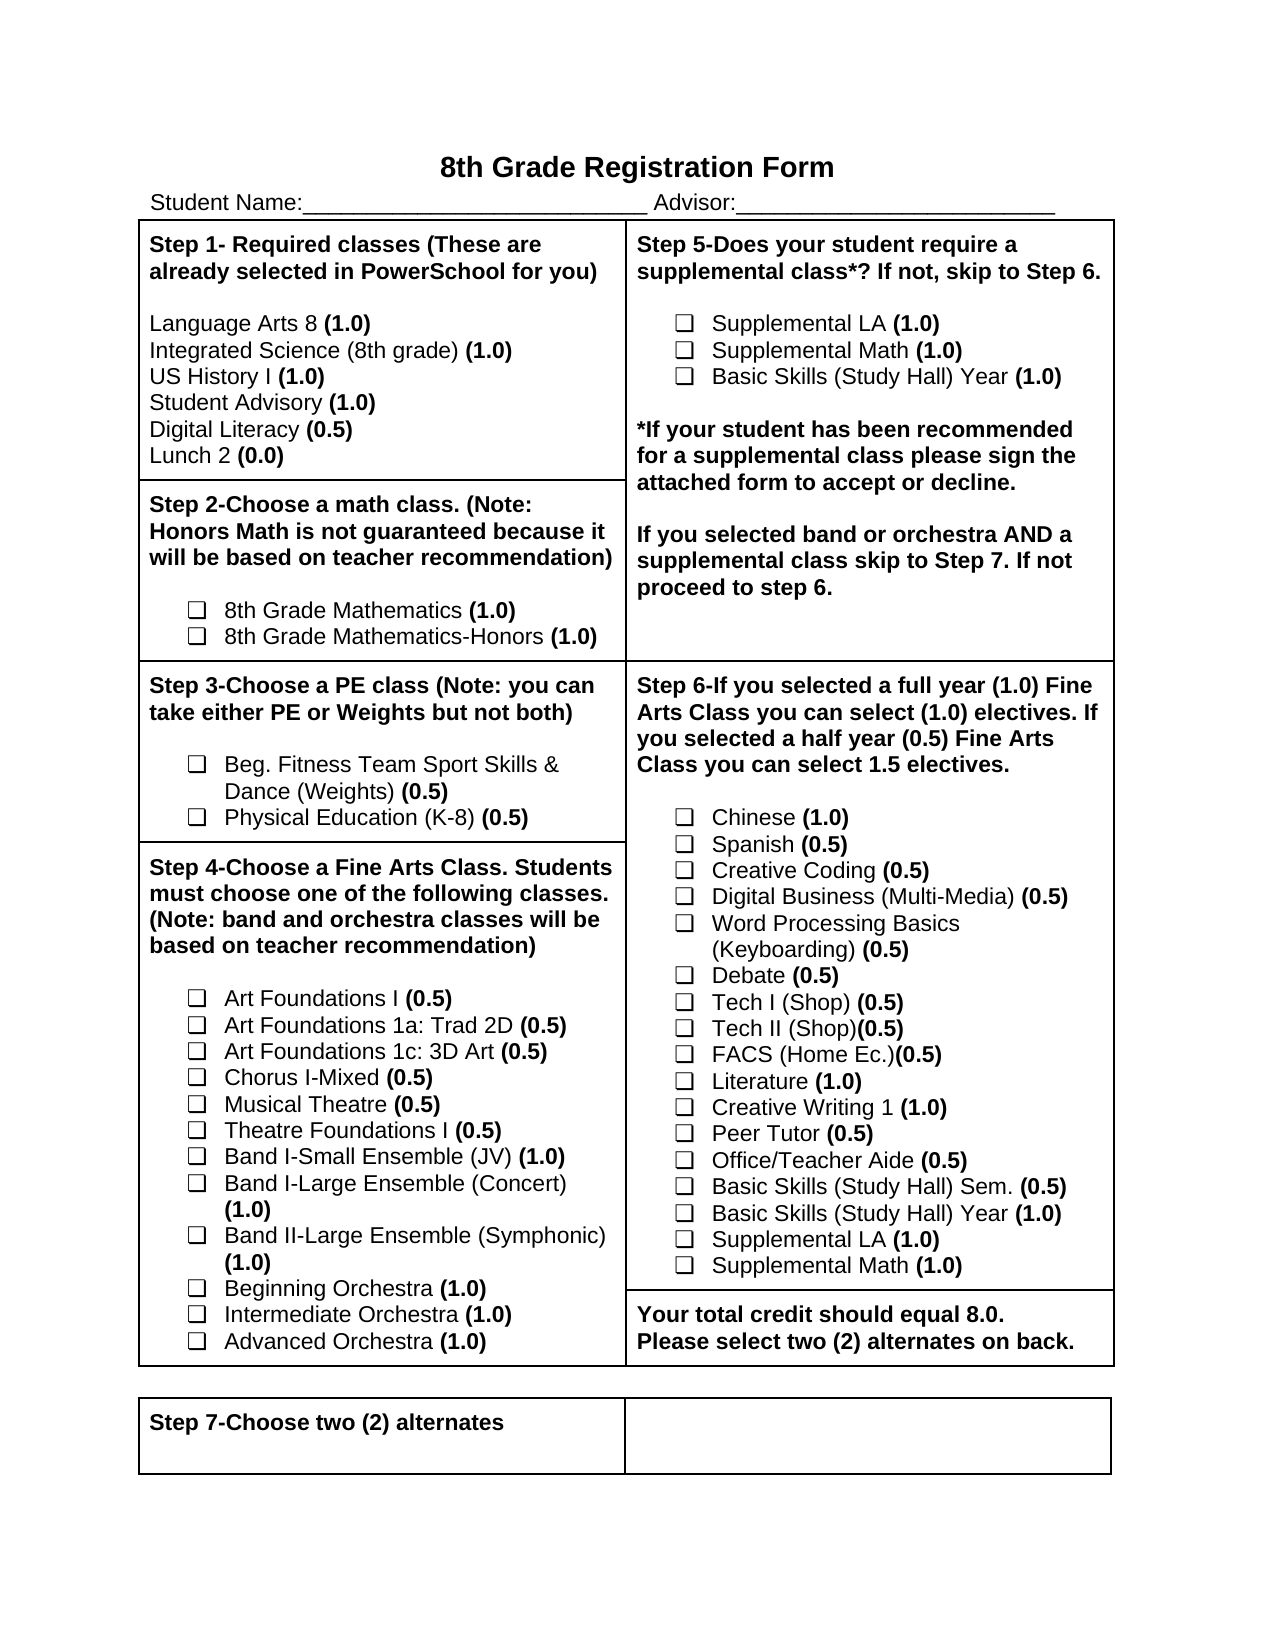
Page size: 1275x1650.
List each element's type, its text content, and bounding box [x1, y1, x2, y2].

table_cell Your total credit should equal 8.0. Please select two (2) alternates on back. [627, 1291, 1113, 1364]
table_cell Step 6-If you selected a full year (1.0) Fine Arts Class you can select (1.0) electives. If you selected a half year (0.5) Fine Arts Class you can select 1.5 electives. Chinese (1.0) Spanish (0.5) Creative Coding (0.5) Digital Business (Multi-Media) (0.5) Word Processing Basics (Keyboarding) (0.5) Debate (0.5) Tech I (Shop) (0.5) Tech II (Shop)(0.5) FACS (Home Ec.)(0.5) Literature (1.0) Creative Writing 1 (1.0) Peer Tutor (0.5) Office/Teacher Aide (0.5) Basic Skills (Study Hall) Sem. (0.5) Basic Skills (Study Hall) Year (1.0) Supplemental LA (1.0) Supplemental Math (1.0) [627, 662, 1113, 1289]
table_cell Step 2-Choose a math class. (Note: Honors Math is not guaranteed because it will be based on teacher recommendation) 8th Grade Mathematics (1.0) 8th Grade Mathematics-Honors (1.0) [140, 481, 625, 660]
text Student Name:___________________________ Advisor:_________________________ [150, 188, 1125, 215]
table_cell Step 3-Choose a PE class (Note: you can take either PE or Weights but not both) Beg. Fitness Team Sport Skills & Dance (Weights) (0.5) Physical Education (K-8) (0.5) [140, 662, 625, 841]
table_header Step 1- Required classes (These are already selected in PowerSchool for you) Language Arts 8 (1.0) Integrated Science (8th grade) (1.0) US History I (1.0) Student Advisory (1.0) Digital Literacy (0.5) Lunch 2 (0.0) [140, 221, 625, 479]
table_header [626, 1399, 1110, 1472]
table_header Step 5-Does your student require a supplemental class*? If not, skip to Step 6. Supplemental LA (1.0) Supplemental Math (1.0) Basic Skills (Study Hall) Year (1.0) *If your student has been recommended for a supplemental class please sign the attached form to accept or decline. If you selected band or orchestra AND a supplemental class skip to Step 7. If not proceed to step 6. [627, 221, 1113, 660]
table_header Step 7-Choose two (2) alternates Chinese (1.0) Spanish (0.5) Creative Coding (0.5) Digital Business (Multi-Media) (0.5) Word Processing Basics (Keyboarding) (0.5) Debate (0.5) Tech I (0.5) FACS (0.5) Literature (1.0) Creative Writing 1 (1.0) Peer Tutor (0.5) Office/Teacher Aide (0.5) Basic Skills (Study Hall) Sem. (0.5) Basic Skills (Study Hall) Year (1.0) Supplemental LA (1.0) Supplemental Math (1.0) [140, 1399, 624, 1472]
table_cell Step 4-Choose a Fine Arts Class. Students must choose one of the following classes. (Note: band and orchestra classes will be based on teacher recommendation) Art Foundations I (0.5) Art Foundations 1a: Trad 2D (0.5) Art Foundations 1c: 3D Art (0.5) Chorus I-Mixed (0.5) Musical Theatre (0.5) Theatre Foundations I (0.5) Band I-Small Ensemble (JV) (1.0) Band I-Large Ensemble (Concert) (1.0) Band II-Large Ensemble (Symphonic) (1.0) Beginning Orchestra (1.0) Intermediate Orchestra (1.0) Advanced Orchestra (1.0) [140, 843, 625, 1364]
text 8th Grade Registration Form [150, 150, 1125, 183]
